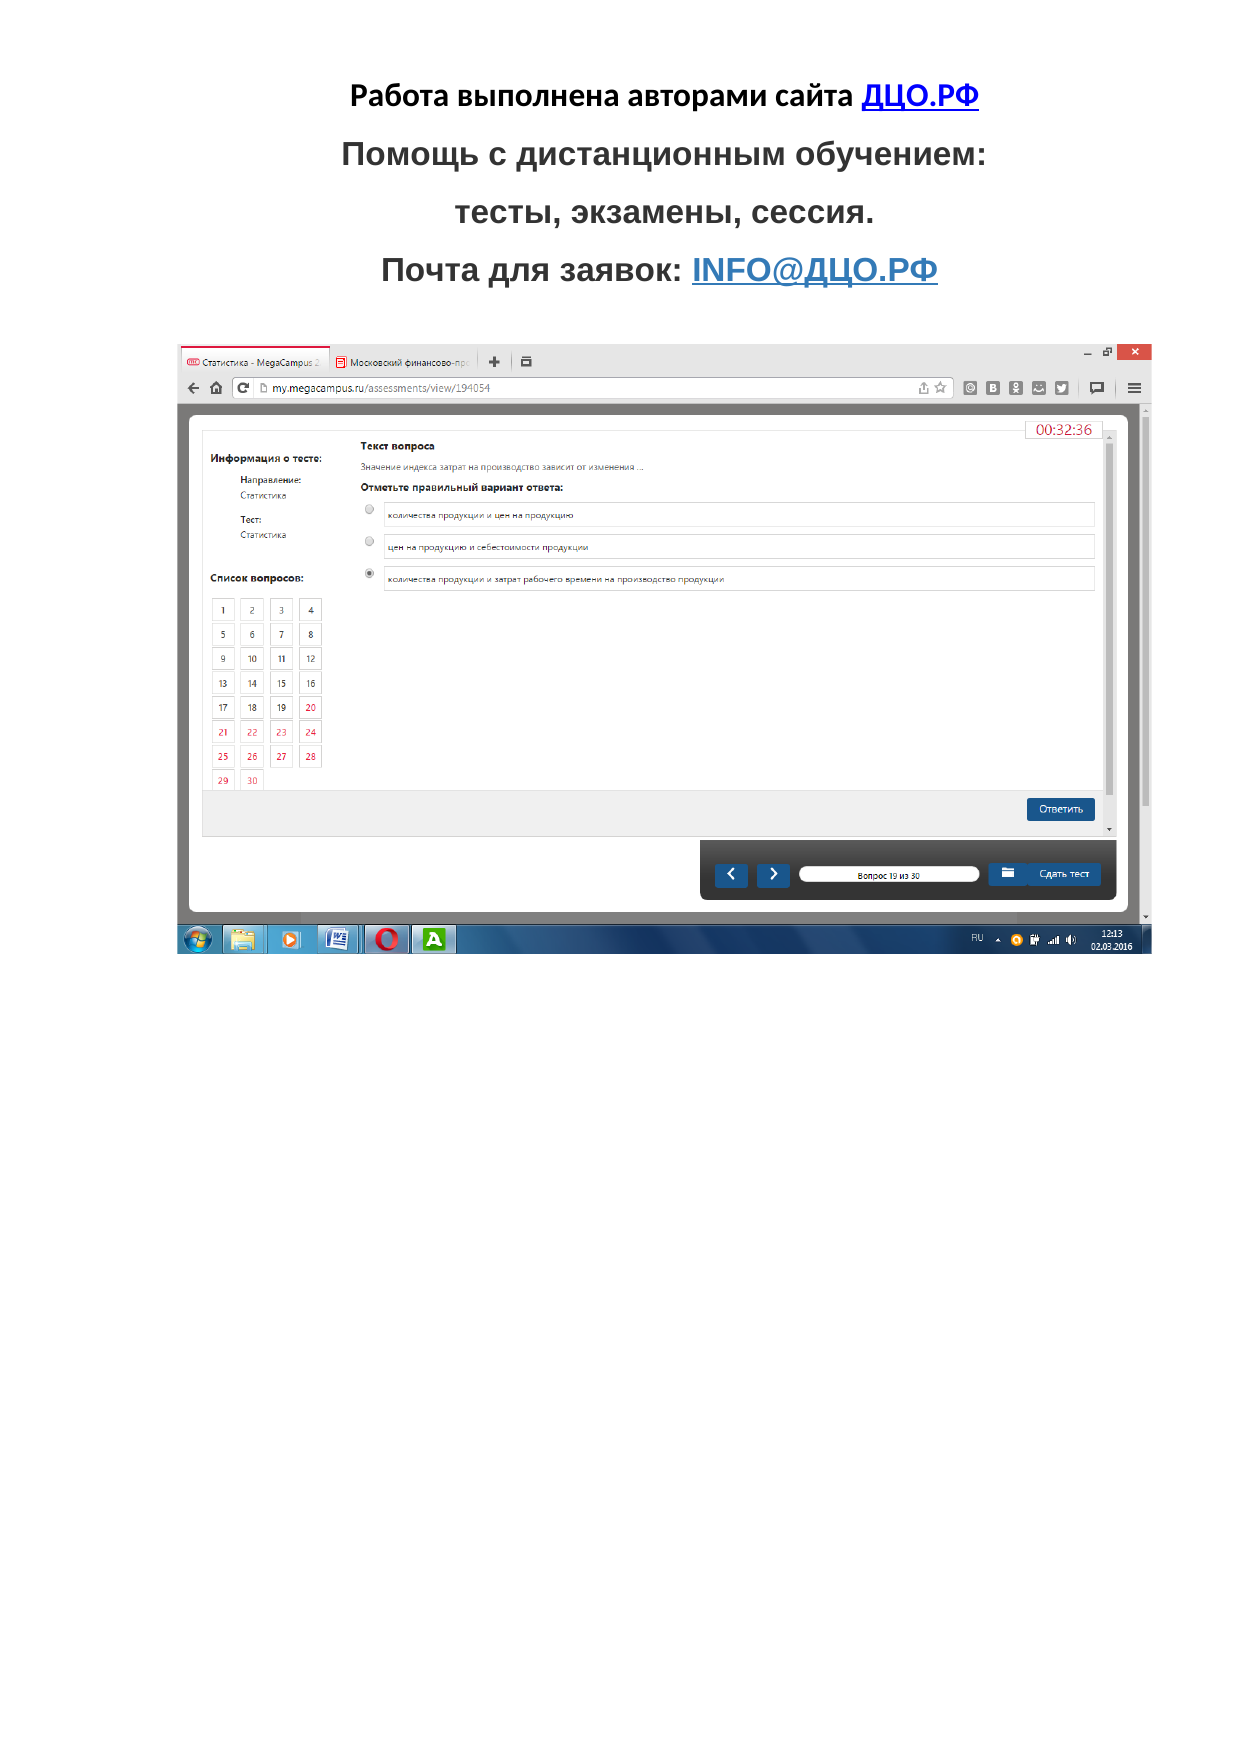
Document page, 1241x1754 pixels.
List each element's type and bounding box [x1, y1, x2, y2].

picture [177, 344, 1152, 954]
